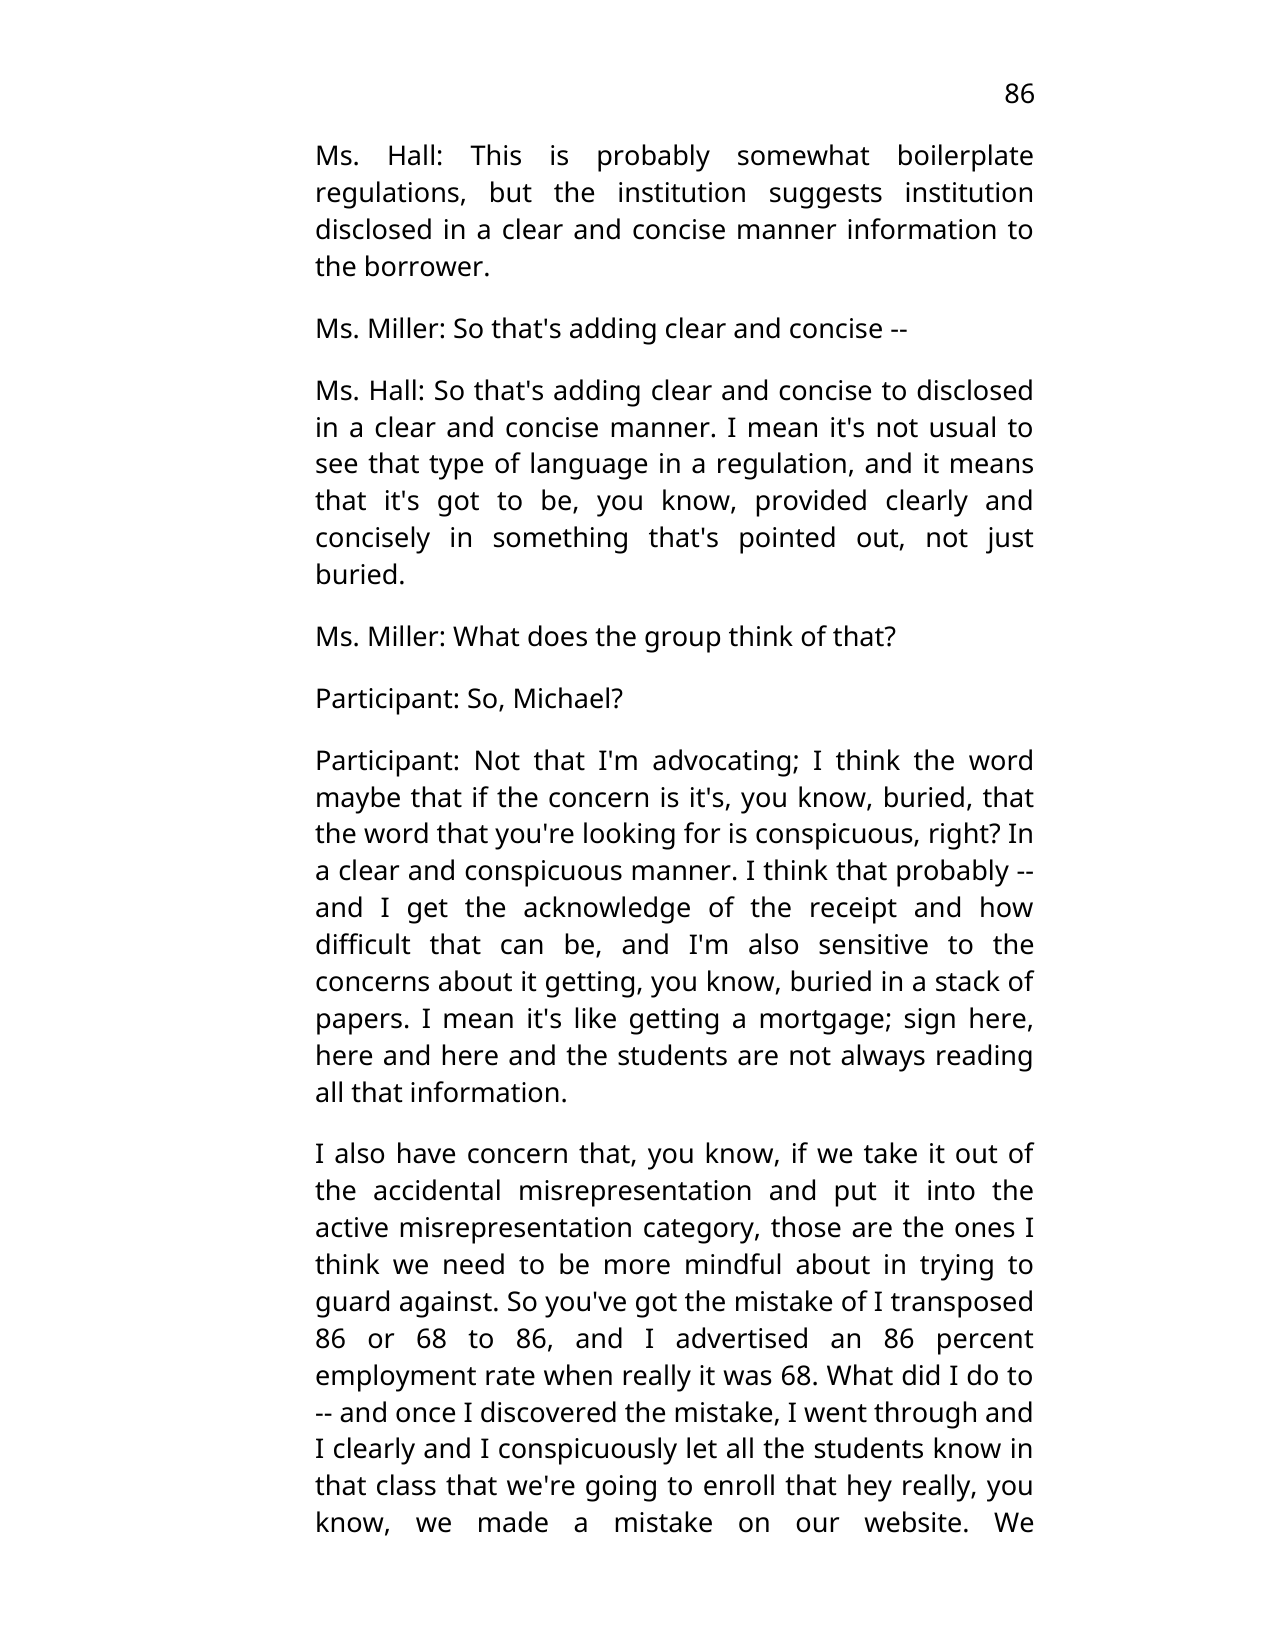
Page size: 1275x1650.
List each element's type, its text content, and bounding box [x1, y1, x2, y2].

text Ms. Miller: What does the group think of that? [315, 617, 1035, 654]
text Ms. Miller: So that's adding clear and concise -- [315, 309, 1035, 346]
text Ms. Hall: So that's adding clear and concise to disclosed in a clear and concise manner. I mean it's not usual to see that type of language in a regulation, and it means that it's got to be, you know, provided clearly and concisely in something that's pointed out, not just buried. [315, 371, 1035, 592]
text Participant: Not that I'm advocating; I think the word maybe that if the concern is it's, you know, buried, that the word that you're looking for is conspicuous, right? In a clear and conspicuous manner. I think that probably -- and I get the acknowledge of the receipt and how difficult that can be, and I'm also sensitive to the concerns about it getting, you know, buried in a stack of papers. I mean it's like getting a mortgage; sign here, here and here and the students are not always reading all that information. [315, 741, 1035, 1110]
text Participant: So, Michael? [315, 679, 1035, 716]
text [315, 1135, 1035, 1541]
text Ms. Hall: This is probably somewhat boilerplate regulations, but the institution suggests institution disclosed in a clear and concise manner information to the borrower. [315, 137, 1035, 284]
